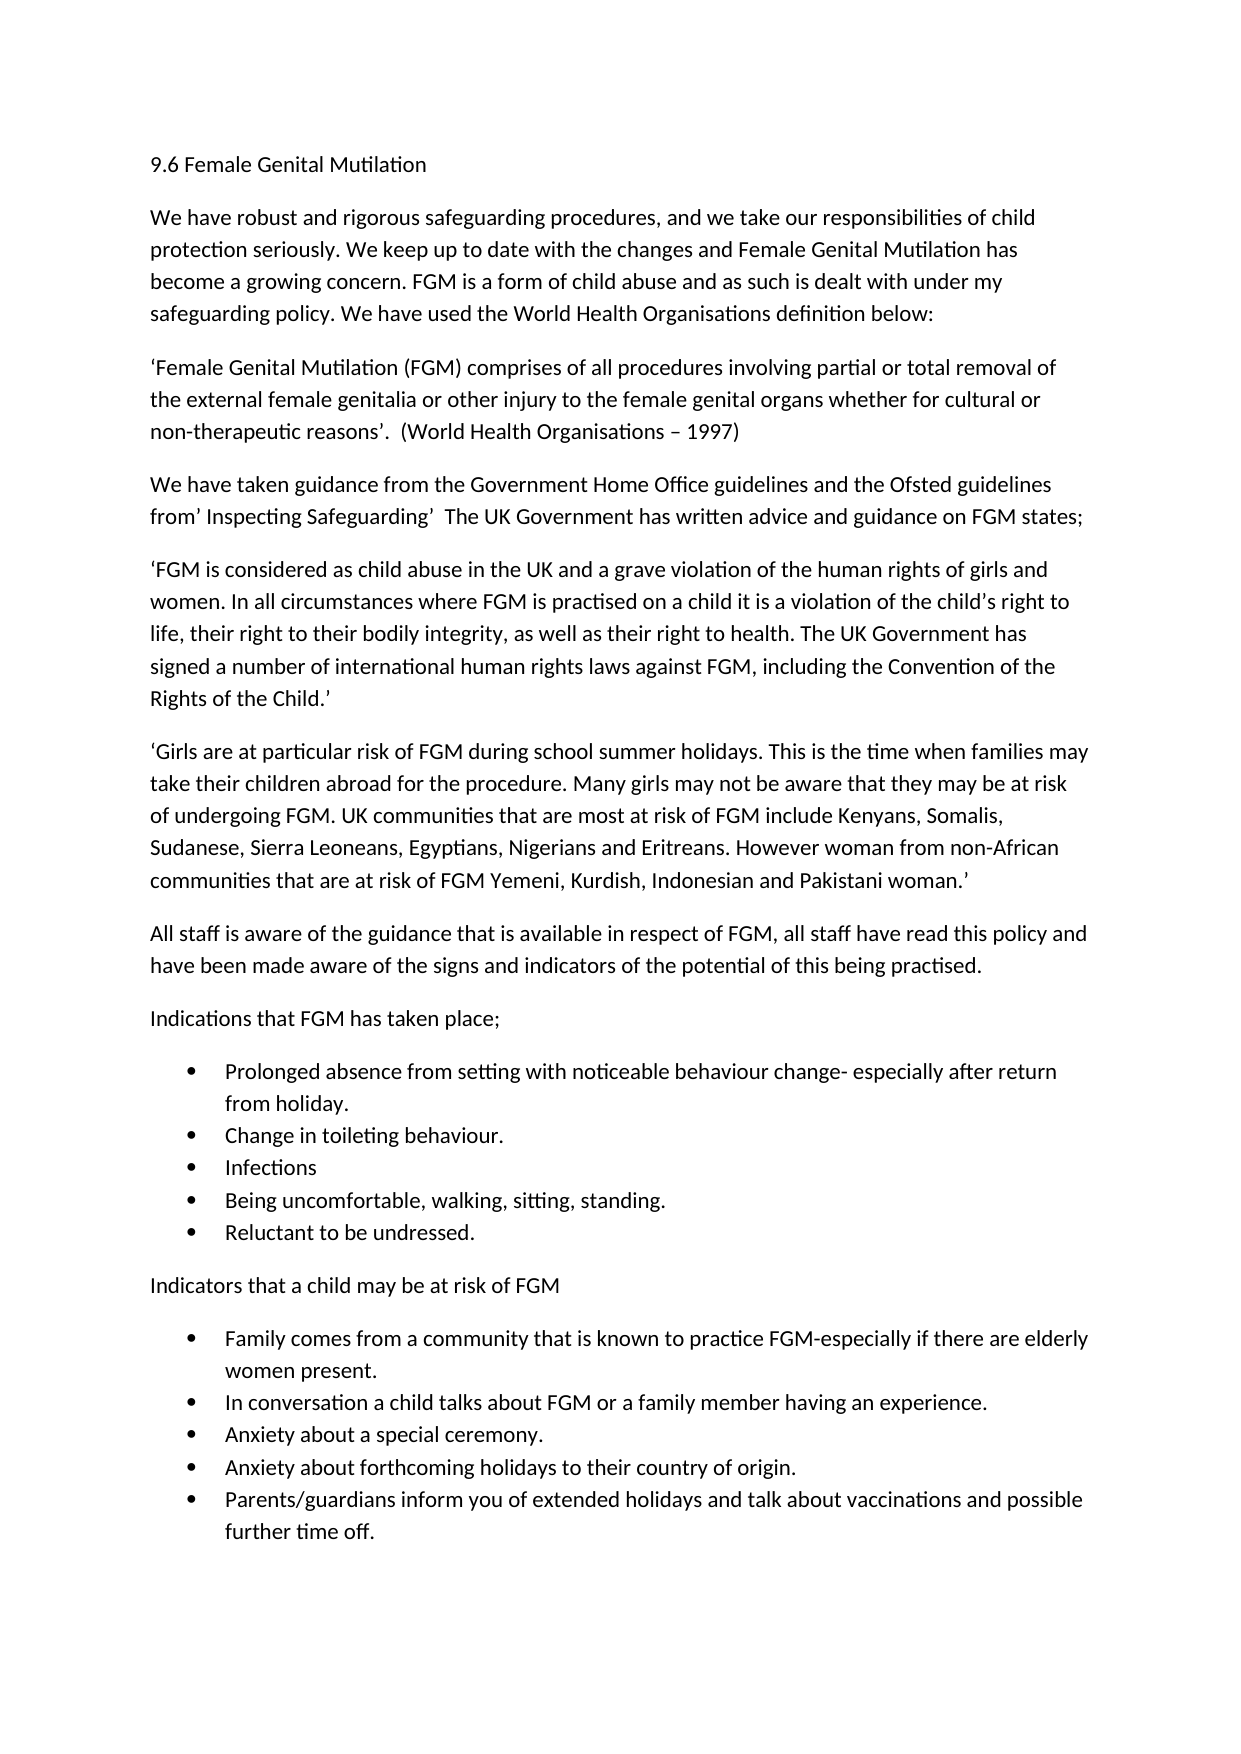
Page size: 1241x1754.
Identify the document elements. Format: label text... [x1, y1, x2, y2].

text We have robust and rigorous safeguarding procedures, and we take our responsibilities of child protection seriously. We keep up to date with the changes and Female Genital Mutilation has become a growing concern. FGM is a form of child abuse and as such is dealt with under my safeguarding policy. We have used the World Health Organisations definition below: [150, 203, 1090, 328]
list Change in toileting behaviour. [187, 1121, 1090, 1149]
list Being uncomfortable, walking, sitting, standing. [187, 1186, 1090, 1214]
text Indications that FGM has taken place; [150, 1004, 1090, 1032]
list Reluctant to be undressed. [187, 1218, 1090, 1246]
list Parents/guardians inform you of extended holidays and talk about vaccinations and possible further time off. [187, 1485, 1090, 1545]
text All staff is aware of the guidance that is available in respect of FGM, all staff have read this policy and have been made aware of the signs and indicators of the potential of this being practised. [150, 919, 1090, 979]
text 9.6 Female Genital Mutilation [150, 150, 1090, 178]
list Family comes from a community that is known to practice FGM-especially if there are elderly women present. [187, 1324, 1090, 1384]
list Prolonged absence from setting with noticeable behaviour change- especially after return from holiday. [187, 1057, 1090, 1117]
list In conversation a child talks about FGM or a family member having an experience. [187, 1388, 1090, 1416]
list Anxiety about forthcoming holidays to their country of origin. [187, 1453, 1090, 1481]
list Infections [187, 1153, 1090, 1182]
text ‘Female Genital Mutilation (FGM) comprises of all procedures involving partial or total removal of the external female genitalia or other injury to the female genital organs whether for cultural or non-therapeutic reasons’. (World Health Organisations – 1997) [150, 353, 1090, 445]
text ‘FGM is considered as child abuse in the UK and a grave violation of the human rights of girls and women. In all circumstances where FGM is practised on a child it is a violation of the child’s right to life, their right to their bodily integrity, as well as their right to health. The UK Government has signed a number of international human rights laws against FGM, including the Convention of the Rights of the Child.’ [150, 555, 1090, 712]
text We have taken guidance from the Government Home Office guidelines and the Ofsted guidelines from’ Inspecting Safeguarding’ The UK Government has written advice and guidance on FGM states; [150, 470, 1090, 530]
text Indicators that a child may be at risk of FGM [150, 1271, 1090, 1299]
text ‘Girls are at particular risk of FGM during school summer holidays. This is the time when families may take their children abroad for the procedure. Many girls may not be aware that they may be at risk of undergoing FGM. UK communities that are most at risk of FGM include Kenyans, Somalis, Sudanese, Sierra Leoneans, Egyptians, Nigerians and Eritreans. However woman from non-African communities that are at risk of FGM Yemeni, Kurdish, Indonesian and Pakistani woman.’ [150, 737, 1090, 894]
list Anxiety about a special ceremony. [187, 1421, 1090, 1448]
